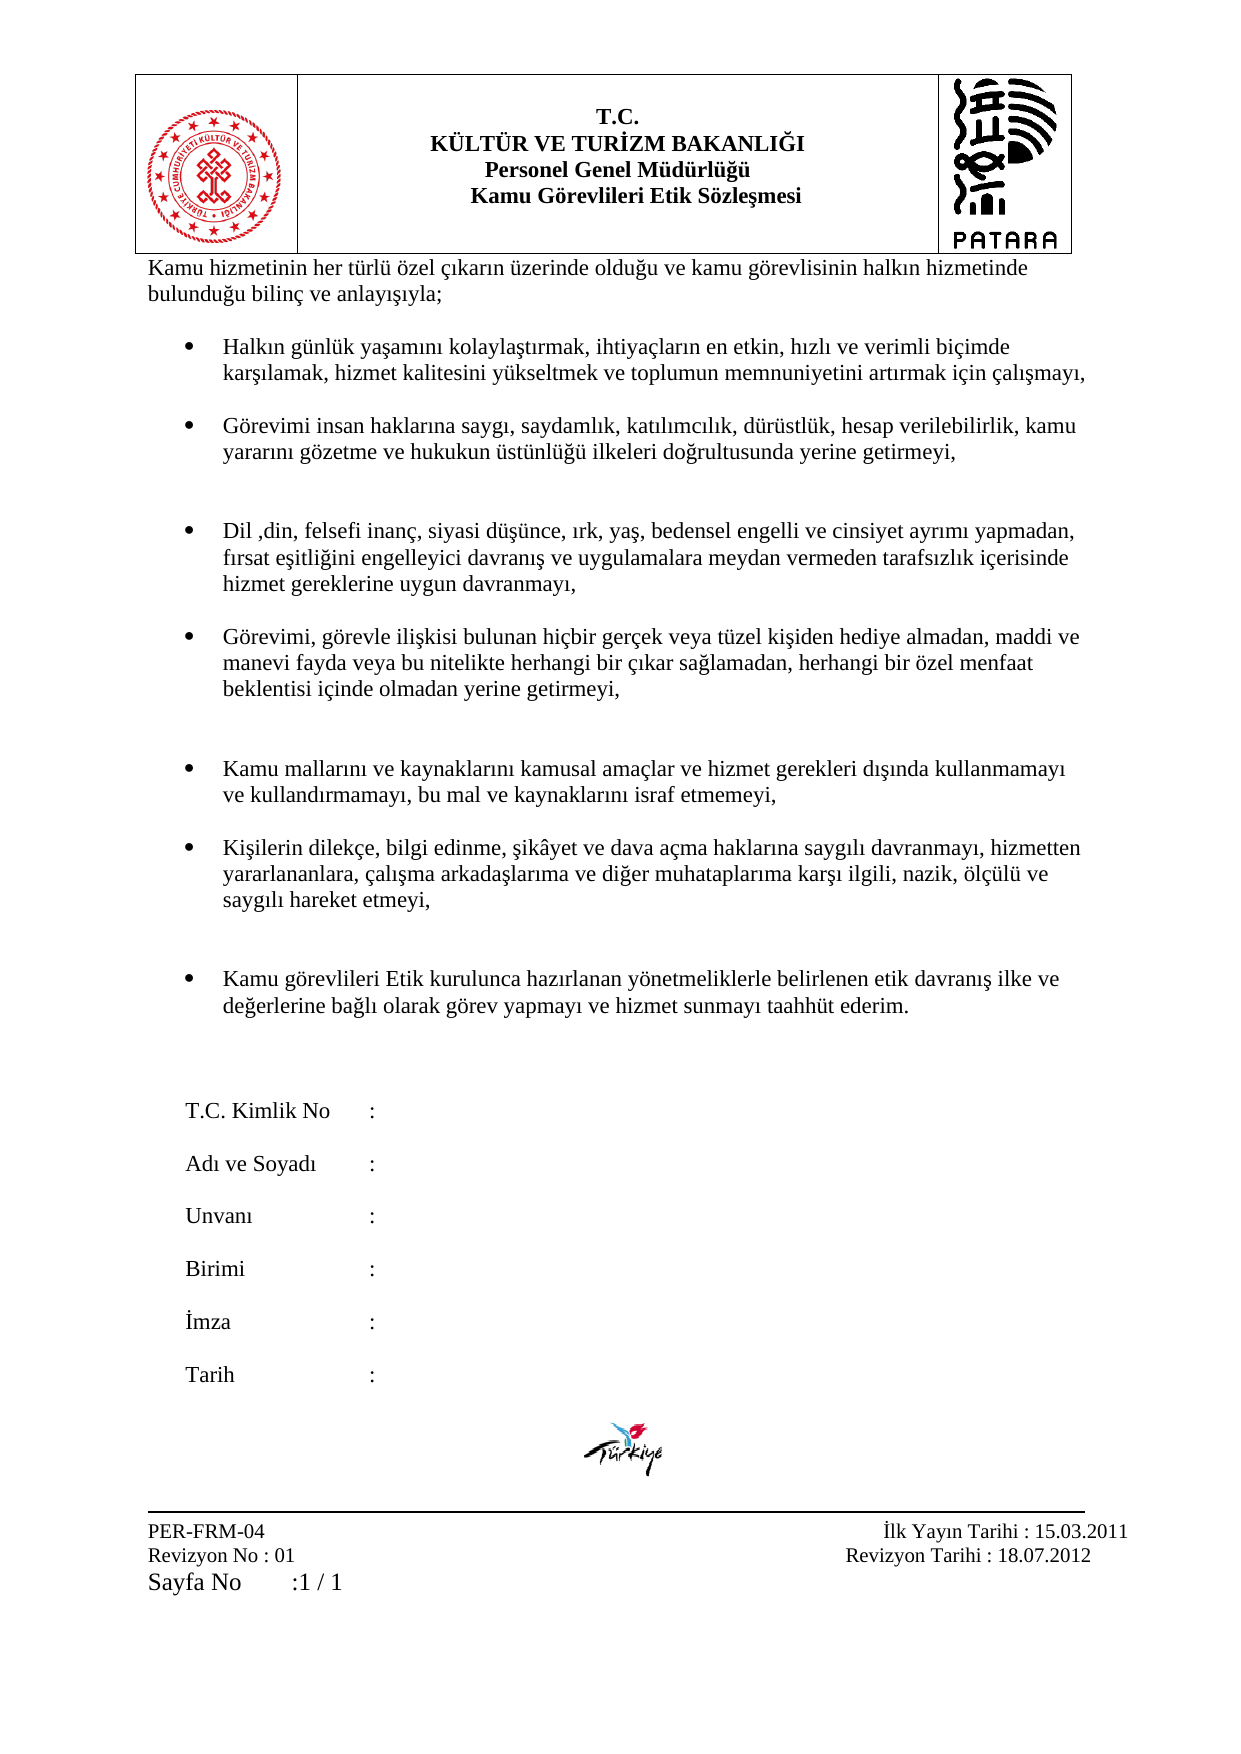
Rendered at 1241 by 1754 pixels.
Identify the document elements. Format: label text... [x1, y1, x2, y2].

text Birimi : [185, 1255, 1093, 1282]
text Unvanı : [185, 1203, 1093, 1229]
list Kişilerin dilekçe, bilgi edinme, şikâyet ve dava açma haklarına saygılı davranmayı, hizmetten yararlananlara, çalışma arkadaşlarıma ve diğer muhataplarıma karşı ilgili, nazik, ölçülü ve saygılı hareket etmeyi, [185, 834, 1093, 913]
text Adı ve Soyadı : [185, 1150, 1093, 1176]
table_header T.C. KÜLTÜR VE TURİZM BAKANLIĞI Personel Genel Müdürlüğü Kamu Görevlileri Etik Sözleşmesi [298, 75, 938, 253]
list Halkın günlük yaşamını kolaylaştırmak, ihtiyaçların en etkin, hızlı ve verimli biçimde karşılamak, hizmet kalitesini yükseltmek ve toplumun memnuniyetini artırmak için çalışmayı, [185, 333, 1093, 386]
list Kamu görevlileri Etik kurulunca hazırlanan yönetmeliklerle belirlenen etik davranış ilke ve değerlerine bağlı olarak görev yapmayı ve hizmet sunmayı taahhüt ederim. [185, 965, 1093, 1018]
picture [949, 74, 1061, 253]
table_header [1061, 75, 1071, 253]
text PER-FRM-04 İlk Yayın Tarihi : 15.03.2011 [148, 1519, 1093, 1543]
list Görevimi insan haklarına saygı, saydamlık, katılımcılık, dürüstlük, hesap verilebilirlik, kamu yararını gözetme ve hukukun üstünlüğü ilkeleri doğrultusunda yerine getirmeyi, [185, 412, 1093, 465]
table_header [136, 75, 297, 253]
text Revizyon No : 01 Revizyon Tarihi : 18.07.2012 [148, 1543, 1093, 1567]
text Kamu hizmetinin her türlü özel çıkarın üzerinde olduğu ve kamu görevlisinin halkın hizmetinde bulunduğu bilinç ve anlayışıyla; [148, 203, 1093, 307]
text T.C. Kimlik No : [185, 1097, 1093, 1123]
text Sayfa No :1 / 1 [148, 1567, 1093, 1596]
picture [139, 103, 290, 251]
list Kamu mallarını ve kaynaklarını kamusal amaçlar ve hizmet gerekleri dışında kullanmamayı ve kullandırmamayı, bu mal ve kaynaklarını israf etmemeyi, [185, 754, 1093, 807]
list Görevimi, görevle ilişkisi bulunan hiçbir gerçek veya tüzel kişiden hediye almadan, maddi ve manevi fayda veya bu nitelikte herhangi bir çıkar sağlamadan, herhangi bir özel menfaat beklentisi içinde olmadan yerine getirmeyi, [185, 623, 1093, 702]
text İmza : [185, 1308, 1093, 1334]
list Dil ,din, felsefi inanç, siyasi düşünce, ırk, yaş, bedensel engelli ve cinsiyet ayrımı yapmadan, fırsat eşitliğini engelleyici davranış ve uygulamalara meydan vermeden tarafsızlık içerisinde hizmet gereklerine uygun davranmayı, [185, 517, 1093, 596]
text Tarih : [185, 1361, 1093, 1387]
picture [583, 1422, 662, 1475]
table_header [939, 75, 949, 253]
